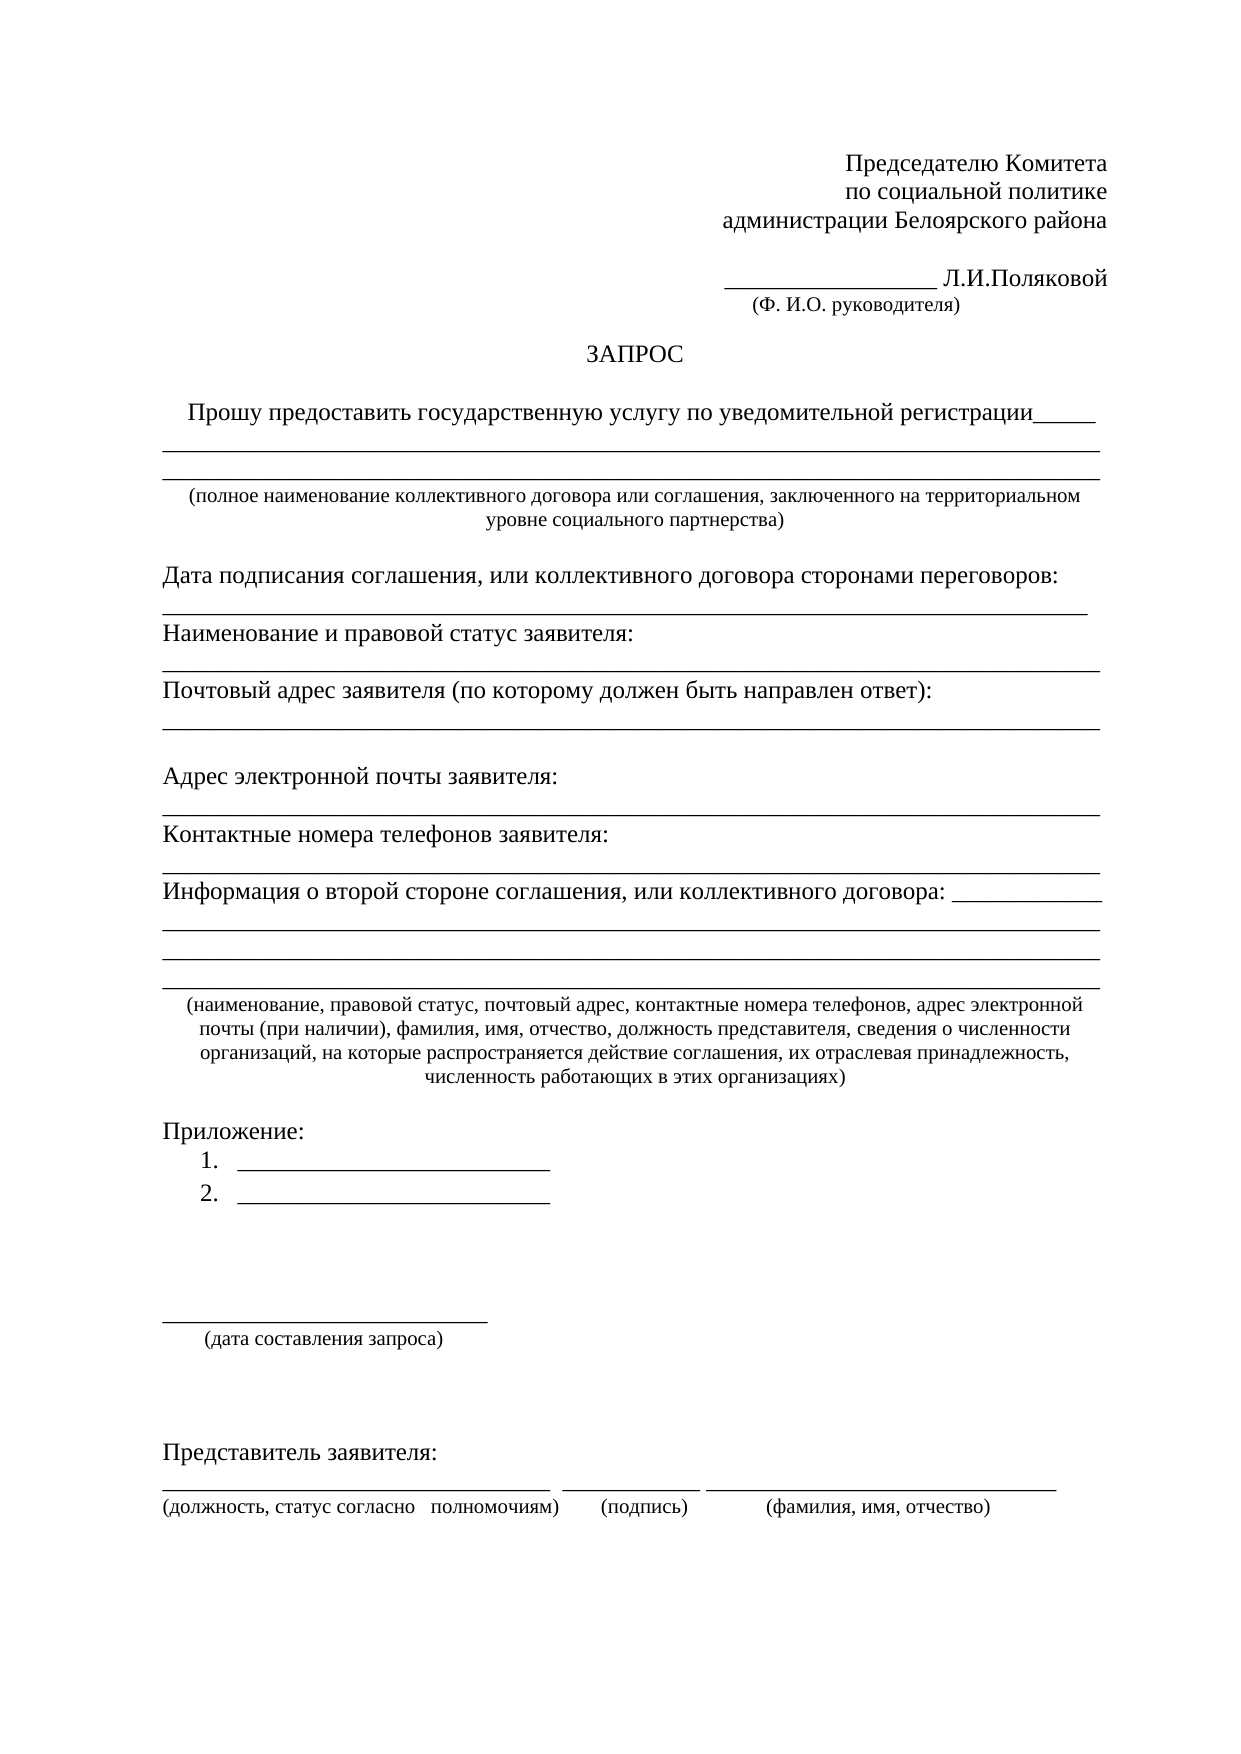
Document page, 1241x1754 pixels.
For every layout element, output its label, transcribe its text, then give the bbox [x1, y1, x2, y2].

text _________________ Л.И.Поляковой [162, 263, 1107, 291]
text ___________________________________________________________________________ [162, 426, 1107, 454]
text Дата подписания соглашения, или коллективного договора сторонами переговоров: __________________________________________________________________________ [162, 560, 1107, 618]
text ___________________________________________________________________________ [162, 454, 1107, 483]
text Прошу предоставить государственную услугу по уведомительной регистрации_____ [162, 397, 1107, 426]
text _______________________________ ___________ ____________________________ [162, 1465, 1107, 1494]
text ___________________________________________________________________________ [162, 704, 1107, 733]
text (Ф. И.О. руководителя) [531, 291, 1107, 316]
text Приложение: [162, 1116, 1107, 1145]
text Контактные номера телефонов заявителя: ___________________________________________________________________________ [162, 819, 1107, 876]
text (должность, статус согласно полномочиям) (подпись) (фамилия, имя, отчество) [162, 1494, 1107, 1518]
text по социальной политике [531, 176, 1107, 205]
text администрации Белоярского района [531, 205, 1107, 234]
text ___________________________________________________________________________ [162, 905, 1107, 934]
text Председателю Комитета [531, 148, 1107, 176]
text Информация о второй стороне соглашения, или коллективного договора: ____________ [162, 876, 1107, 905]
list _________________________ [200, 1178, 1107, 1207]
text (полное наименование коллективного договора или соглашения, заключенного на территориальном уровне социального партнерства) [162, 483, 1107, 531]
list _________________________ [200, 1145, 1107, 1174]
text Почтовый адрес заявителя (по которому должен быть направлен ответ): [162, 675, 1107, 704]
text Представитель заявителя: [162, 1437, 1107, 1465]
text (наименование, правовой статус, почтовый адрес, контактные номера телефонов, адрес электронной почты (при наличии), фамилия, имя, отчество, должность представителя, сведения о численности организаций, на которые распространяется действие соглашения, их отраслевая принадлежность, численность работающих в этих организациях) [162, 991, 1107, 1088]
text Наименование и правовой статус заявителя: [162, 618, 1107, 646]
text Адрес электронной почты заявителя: ___________________________________________________________________________ [162, 761, 1107, 819]
text ЗАПРОС [162, 339, 1107, 368]
text ___________________________________________________________________________ [162, 646, 1107, 675]
text ___________________________________________________________________________ [162, 934, 1107, 963]
text __________________________ [162, 1297, 1107, 1326]
text ___________________________________________________________________________ [162, 963, 1107, 991]
text (дата составления запроса) [162, 1326, 1107, 1350]
